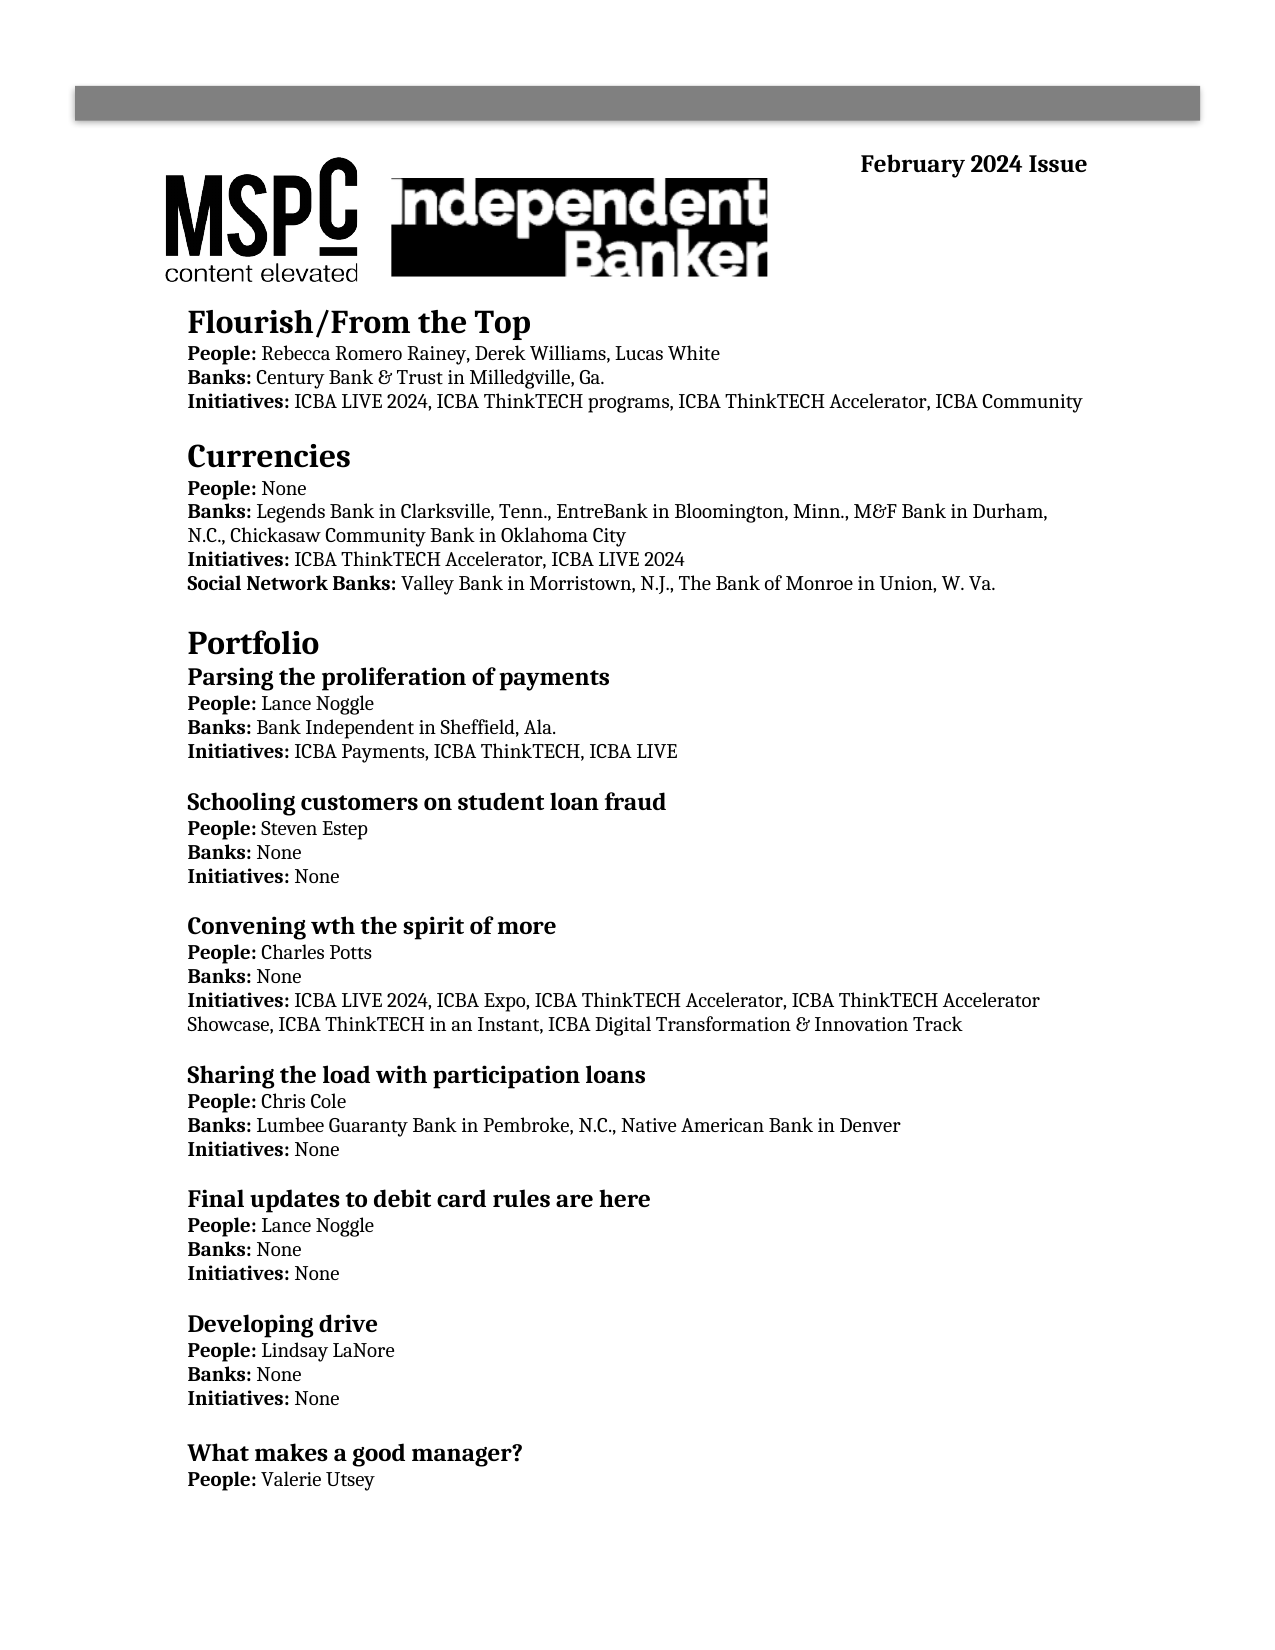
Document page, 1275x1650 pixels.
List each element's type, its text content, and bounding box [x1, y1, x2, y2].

text Banks: Century Bank & Trust in Milledgville, Ga. Initiatives: ICBA LIVE 2024, ICBA ThinkTECH programs, ICBA ThinkTECH Accelerator, ICBA Community [187, 366, 1087, 414]
text People: Chris Cole [187, 1089, 1087, 1113]
text Banks: None [187, 1363, 1087, 1387]
text People: Lindsay LaNore [187, 1339, 1087, 1363]
text What makes a good manager? [187, 1439, 1087, 1468]
text Initiatives: ICBA LIVE 2024, ICBA Expo, ICBA ThinkTECH Accelerator, ICBA ThinkTECH Accelerator Showcase, ICBA ThinkTECH in an Instant, ICBA Digital Transformation & Innovation Track [187, 989, 1087, 1037]
text People: Charles Potts [187, 941, 1087, 965]
text Social Network Banks: Valley Bank in Morristown, N.J., The Bank of Monroe in Union, W. Va. [187, 572, 1087, 596]
text Initiatives: None [187, 864, 1087, 888]
text Developing drive [187, 1310, 1087, 1339]
text Schooling customers on student loan fraud [187, 788, 1087, 816]
text Portfolio [187, 625, 1087, 663]
text Initiatives: None [187, 1137, 1087, 1161]
text People: Rebecca Romero Rainey, Derek Williams, Lucas White [187, 342, 1087, 366]
text Banks: Bank Independent in Sheffield, Ala. [187, 716, 1087, 740]
text People: None [187, 476, 1087, 500]
text People: Steven Estep [187, 816, 1087, 840]
text Final updates to debit card rules are here [187, 1185, 1087, 1214]
text Initiatives: ICBA Payments, ICBA ThinkTECH, ICBA LIVE [187, 740, 1087, 764]
text People: Valerie Utsey [187, 1468, 1087, 1492]
text Initiatives: None [187, 1262, 1087, 1286]
text People: Lance Noggle [187, 1214, 1087, 1238]
text February 2024 Issue [187, 150, 1087, 179]
text Initiatives: ICBA ThinkTECH Accelerator, ICBA LIVE 2024 [187, 548, 1087, 572]
text Sharing the load with participation loans [187, 1061, 1087, 1089]
text Banks: None [187, 1238, 1087, 1262]
picture [165, 157, 358, 282]
text Initiatives: None [187, 1387, 1087, 1411]
text Currencies [187, 438, 1087, 476]
picture [391, 178, 768, 278]
text Banks: Legends Bank in Clarksville, Tenn., EntreBank in Bloomington, Minn., M&F Bank in Durham, N.C., Chickasaw Community Bank in Oklahoma City [187, 500, 1087, 548]
text Convening wth the spirit of more [187, 912, 1087, 941]
text Banks: None [187, 965, 1087, 989]
text Banks: Lumbee Guaranty Bank in Pembroke, N.C., Native American Bank in Denver [187, 1113, 1087, 1137]
text Banks: None [187, 840, 1087, 864]
text Flourish/From the Top [187, 304, 1087, 342]
text Parsing the proliferation of payments [187, 663, 1087, 692]
text People: Lance Noggle [187, 692, 1087, 716]
